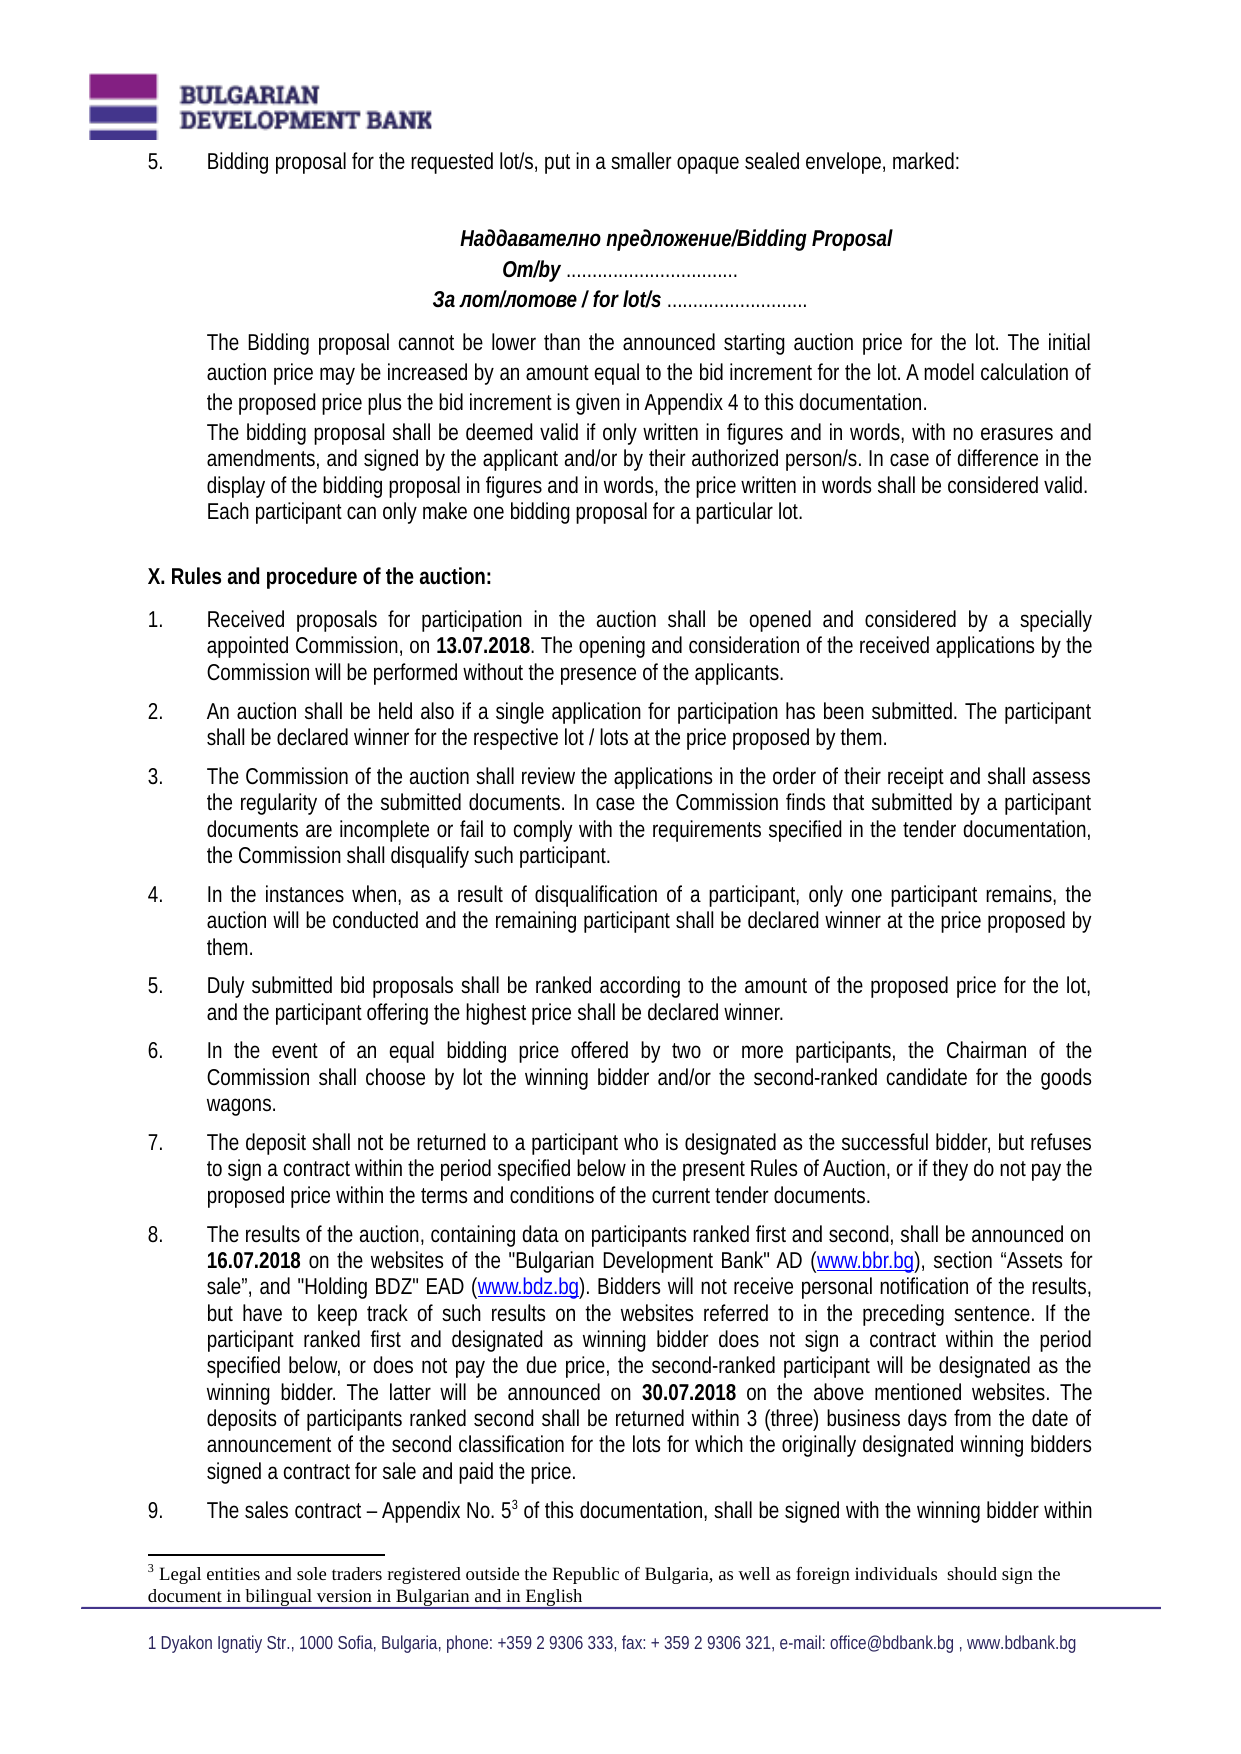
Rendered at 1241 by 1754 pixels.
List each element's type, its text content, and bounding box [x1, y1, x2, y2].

list An auction shall be held also if a single application for participation has been submitted. The participant shall be declared winner for the respective lot / lots at the price proposed by them. [148, 698, 1093, 750]
list The results of the auction, containing data on participants ranked first and second, shall be announced on 16.07.2018 on the websites of the "Bulgarian Development Bank" AD (www.bbr.bg), section “Assets for sale”, and "Holding BDZ" EAD (www.bdz.bg). Bidders will not receive personal notification of the results, but have to keep track of such results on the websites referred to in the preceding sentence. If the participant ranked first and designated as winning bidder does not sign a contract within the period specified below, or does not pay the due price, the second-ranked participant will be designated as the winning bidder. The latter will be announced on 30.07.2018 on the above mentioned websites. The deposits of participants ranked second shall be returned within 3 (three) business days from the date of announcement of the second classification for the lots for which the originally designated winning bidders signed a contract for sale and paid the price. [148, 1221, 1093, 1484]
list Bidding proposal for the requested lot/s, put in a smaller opaque sealed envelope, marked: [148, 148, 1093, 174]
list Х. Rules and procedure of the auction: [148, 563, 1093, 590]
list The deposit shall not be returned to a participant who is designated as the successful bidder, but refuses to sign a contract within the period specified below in the present Rules of Auction, or if they do not pay the proposed price within the terms and conditions of the current tender documents. [148, 1129, 1093, 1208]
list Duly submitted bid proposals shall be ranked according to the amount of the proposed price for the lot, and the participant offering the highest price shall be declared winner. [148, 972, 1093, 1025]
list От/by ................................. [148, 256, 1093, 282]
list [148, 1497, 1093, 1523]
list Each participant can only make one bidding proposal for a particular lot. [207, 498, 1093, 524]
list За лот/лотове / for lot/s ........................... [148, 286, 1093, 312]
list In the instances when, as a result of disqualification of a participant, only one participant remains, the auction will be conducted and the remaining participant shall be declared winner at the price proposed by them. [148, 881, 1093, 960]
picture [89, 73, 432, 140]
list The bidding proposal shall be deemed valid if only written in figures and in words, with no erasures and amendments, and signed by the applicant and/or by their authorized person/s. In case of difference in the display of the bidding proposal in figures and in words, the price written in words shall be considered valid. [207, 419, 1093, 498]
list The Commission of the auction shall review the applications in the order of their receipt and shall assess the regularity of the submitted documents. In case the Commission finds that submitted by a participant documents are incomplete or fail to comply with the requirements specified in the tender documentation, the Commission shall disqualify such participant. [148, 763, 1093, 868]
list The Bidding proposal cannot be lower than the announced starting auction price for the lot. The initial auction price may be increased by an amount equal to the bid increment for the lot. A model calculation of the proposed price plus the bid increment is given in Appendix 4 to this documentation. [207, 328, 1093, 415]
list Наддавателно предложение/Bidding Proposal [148, 225, 1093, 252]
list In the event of an equal bidding price offered by two or more participants, the Chairman of the Commission shall choose by lot the winning bidder and/or the second-ranked candidate for the goods wagons. [148, 1037, 1093, 1117]
list Received proposals for participation in the auction shall be opened and considered by a specially appointed Commission, on 13.07.2018. The opening and consideration of the received applications by the Commission will be performed without the presence of the applicants. [148, 606, 1093, 685]
